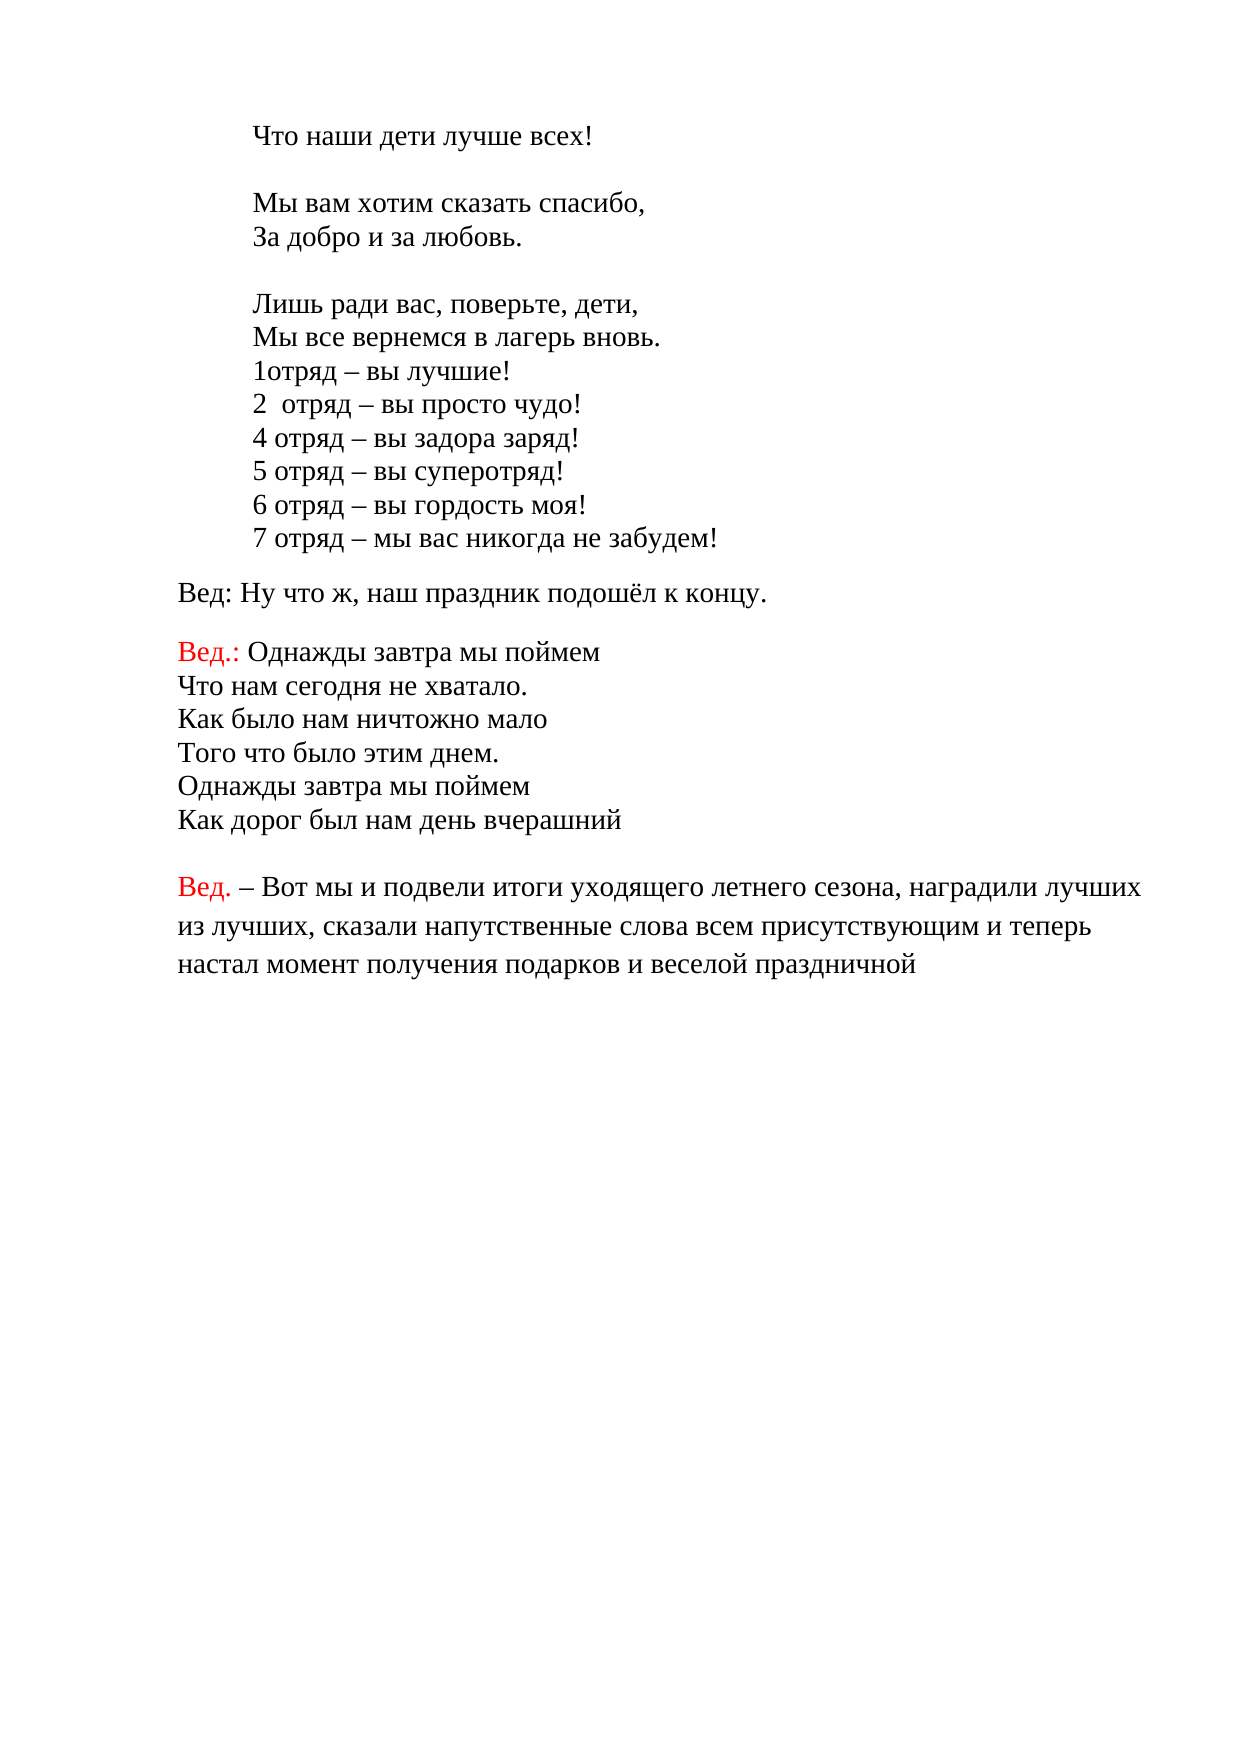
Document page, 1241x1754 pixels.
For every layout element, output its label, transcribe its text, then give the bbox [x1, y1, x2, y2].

list За добро и за любовь. [252, 219, 1152, 252]
text Как дорог был нам день вчерашний [177, 802, 1152, 836]
list Что наши дети лучше всех! [252, 118, 1152, 152]
list Лишь ради вас, поверьте, дети, [252, 286, 1152, 319]
text Вед: Ну что ж, наш праздник подошёл к концу. [177, 575, 1152, 608]
text Вед.: Однажды завтра мы поймем [177, 634, 1152, 668]
list 6 отряд – вы гордость моя! [252, 487, 1152, 521]
list 2 отряд – вы просто чудо! [252, 386, 1152, 420]
text Однажды завтра мы поймем [177, 768, 1152, 802]
text Как было нам ничтожно мало [177, 701, 1152, 735]
text Того что было этим днем. [177, 735, 1152, 768]
list 1отряд – вы лучшие! [252, 353, 1152, 386]
list Мы вам хотим сказать спасибо, [252, 185, 1152, 219]
list Мы все вернемся в лагерь вновь. [252, 319, 1152, 353]
text Что нам сегодня не хватало. [177, 668, 1152, 701]
text Вед. – Вот мы и подвели итоги уходящего летнего сезона, наградили лучших из лучших, сказали напутственные слова всем присутствующим и теперь настал момент получения подарков и веселой праздничной [177, 869, 1152, 980]
list 4 отряд – вы задора заряд! [252, 420, 1152, 453]
list 7 отряд – мы вас никогда не забудем! [252, 521, 1152, 554]
list 5 отряд – вы суперотряд! [252, 453, 1152, 487]
